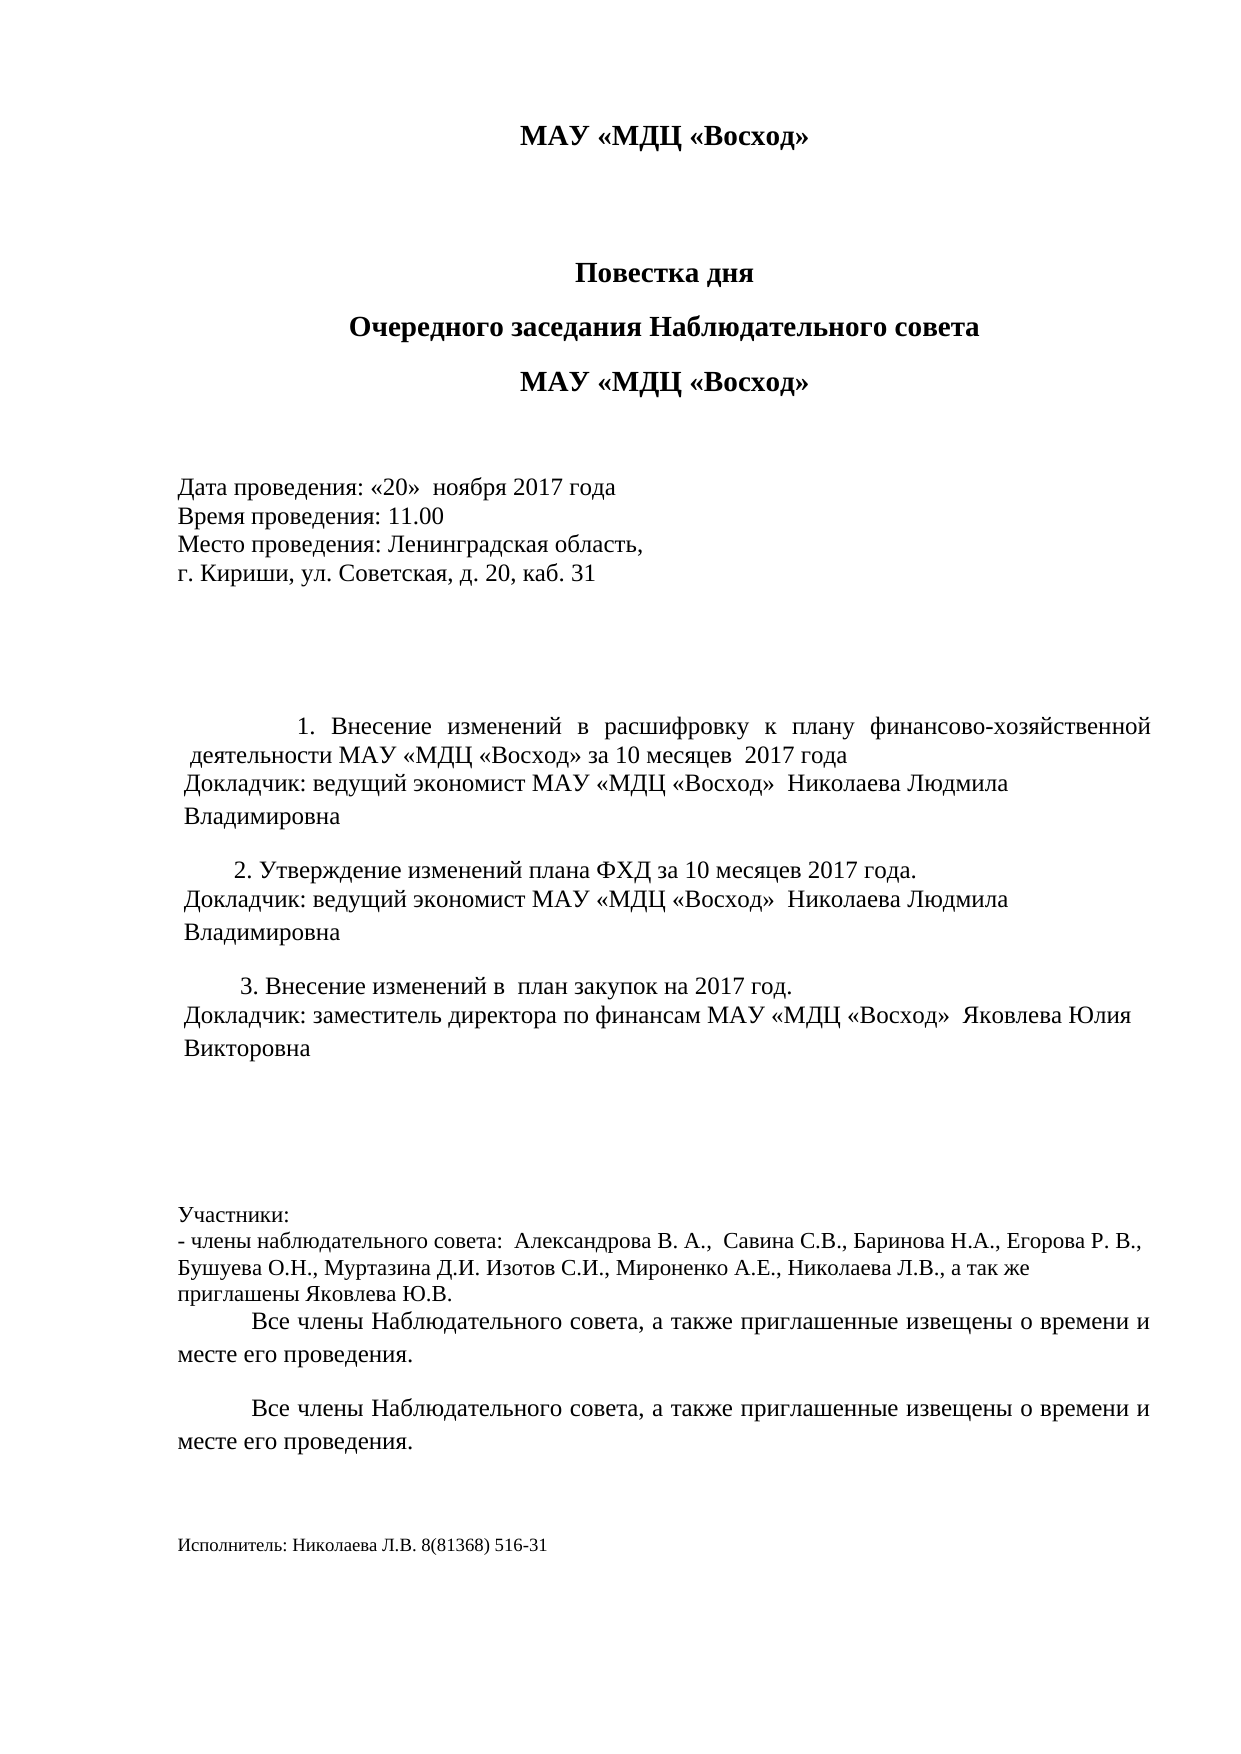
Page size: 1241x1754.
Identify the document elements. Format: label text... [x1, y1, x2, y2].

text Все члены Наблюдательного совета, а также приглашенные извещены о времени и месте его проведения. [177, 1306, 1152, 1368]
text МАУ «МДЦ «Восход» [177, 364, 1152, 397]
text Участники: [177, 1201, 1152, 1227]
text 1. Внесение изменений в расшифровку к плану финансово-хозяйственной деятельности МАУ «МДЦ «Восход» за 10 месяцев 2017 года [190, 711, 1152, 768]
text Все члены Наблюдательного совета, а также приглашенные извещены о времени и месте его проведения. [177, 1393, 1152, 1455]
text 3. Внесение изменений в план закупок на 2017 год. [177, 971, 1152, 1000]
text Повестка дня [177, 255, 1152, 289]
text Время проведения: 11.00 [177, 501, 1152, 529]
text Бушуева О.Н., Муртазина Д.И. Изотов С.И., Мироненко А.Е., Николаева Л.В., а так же приглашены Яковлева Ю.В. [177, 1253, 1152, 1306]
text Исполнитель: Николаева Л.В. 8(81368) 516-31 [177, 1534, 1152, 1555]
text Дата проведения: «20» ноября 2017 года [177, 472, 1152, 501]
text Очередного заседания Наблюдательного совета [177, 309, 1152, 343]
text 2. Утверждение изменений плана ФХД за 10 месяцев 2017 года. [190, 855, 1152, 884]
text Место проведения: Ленинградская область, [177, 529, 1152, 558]
text - члены наблюдательного совета: Александрова В. А., Савина С.В., Баринова Н.А., Егорова Р. В., [177, 1227, 1152, 1253]
text Докладчик: ведущий экономист МАУ «МДЦ «Восход» Николаева Людмила Владимировна [183, 768, 1152, 830]
text Докладчик: заместитель директора по финансам МАУ «МДЦ «Восход» Яковлева Юлия Викторовна [183, 1000, 1152, 1061]
text МАУ «МДЦ «Восход» [177, 118, 1152, 152]
text г. Кириши, ул. Советская, д. 20, каб. 31 [177, 558, 1152, 587]
text Докладчик: ведущий экономист МАУ «МДЦ «Восход» Николаева Людмила Владимировна [183, 884, 1152, 946]
